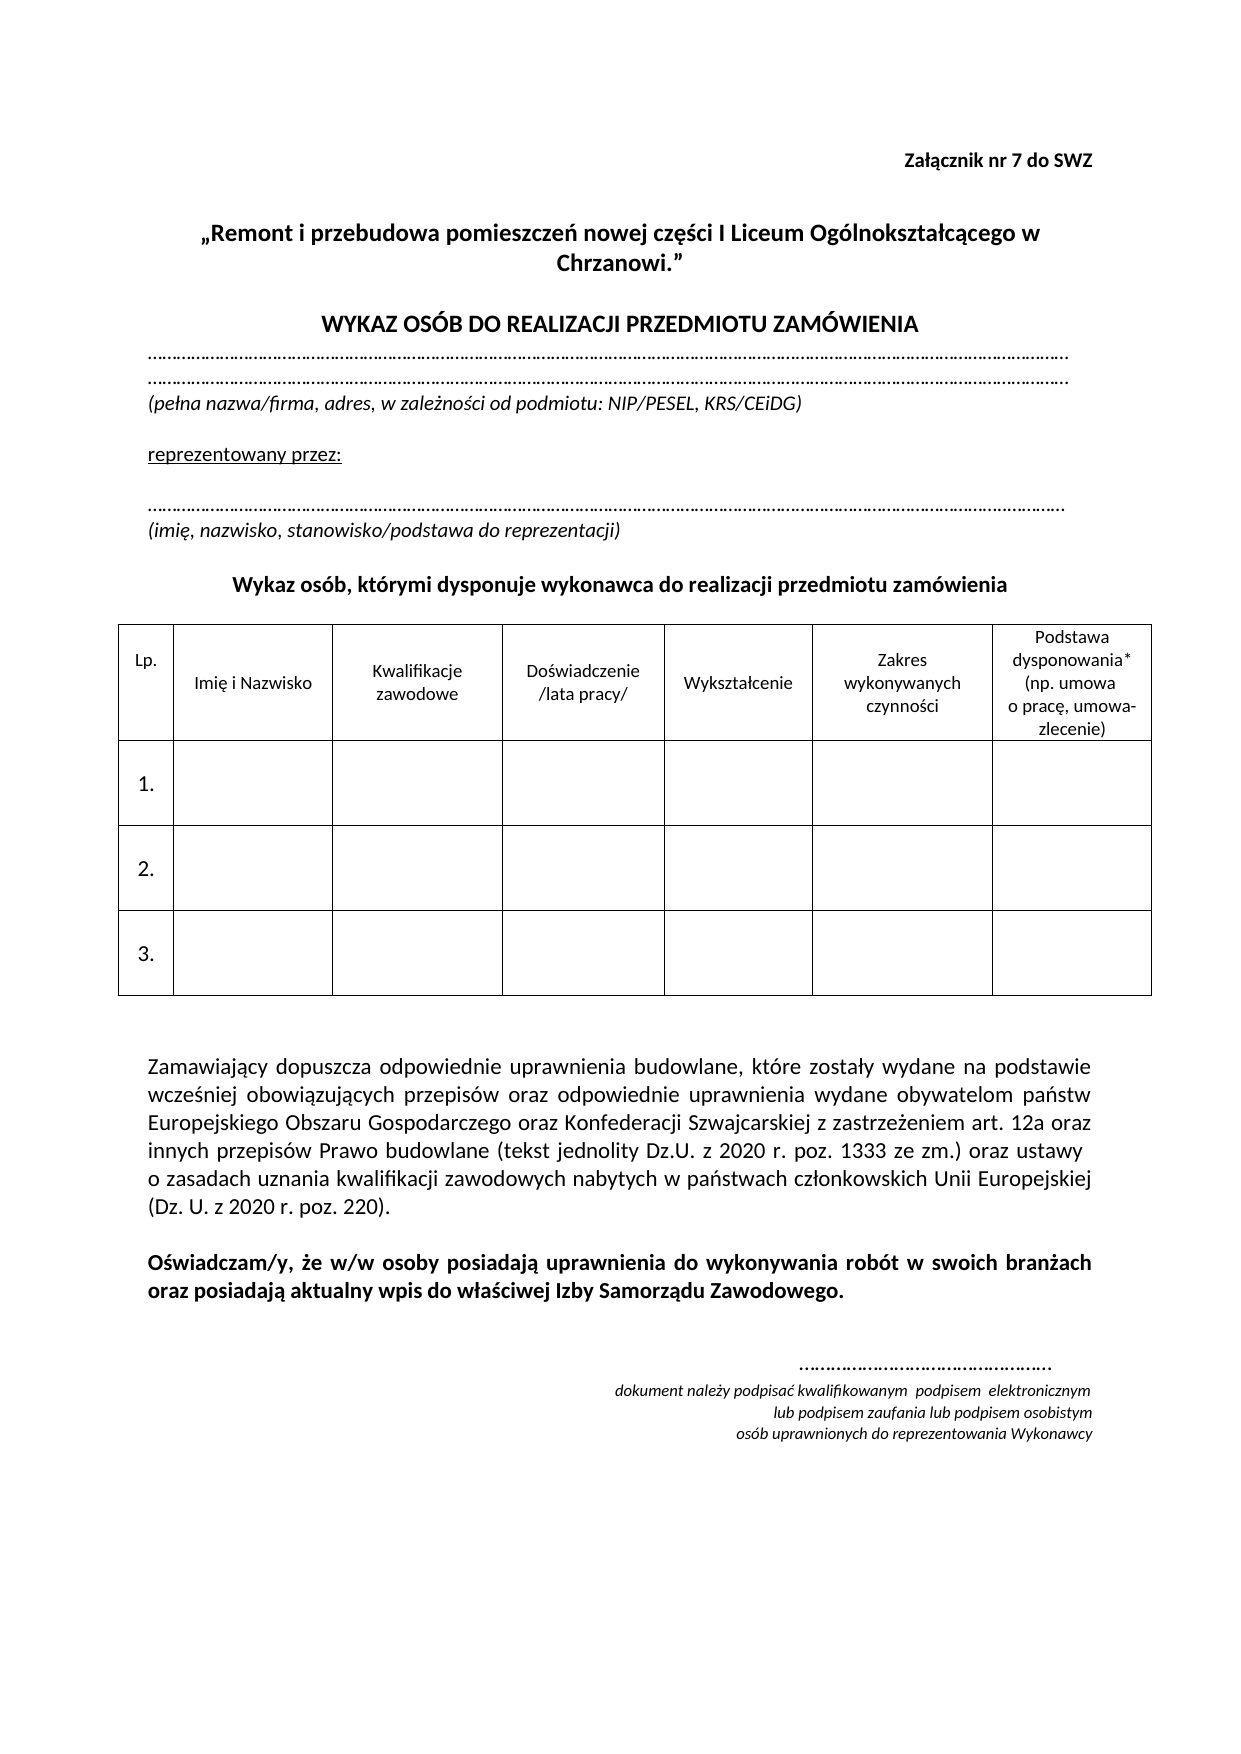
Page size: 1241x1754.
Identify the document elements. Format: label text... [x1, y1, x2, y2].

text (pełna nazwa/firma, adres, w zależności od podmiotu: NIP/PESEL, KRS/CEiDG) [148, 390, 1081, 415]
table_cell [813, 741, 992, 825]
table_cell [333, 911, 502, 995]
text Wykaz osób, którymi dysponuje wykonawca do realizacji przedmiotu zamówienia [148, 571, 1093, 598]
text lub podpisem zaufania lub podpisem osobistym [148, 1402, 1093, 1422]
table_cell [665, 911, 812, 995]
table_cell [993, 826, 1151, 910]
table_cell [813, 826, 992, 910]
table_cell [174, 826, 332, 910]
table_header Zakres wykonywanych czynności [813, 625, 992, 739]
text „Remont i przebudowa pomieszczeń nowej części I Liceum Ogólnokształcącego w Chrzanowi.” [148, 217, 1093, 278]
table_cell [665, 741, 812, 825]
text WYKAZ OSÓB DO REALIZACJI PRZEDMIOTU ZAMÓWIENIA [148, 309, 1093, 339]
table_cell 3. [119, 911, 173, 995]
table_cell [503, 911, 664, 995]
table_cell 1. [119, 741, 173, 825]
table_cell [174, 911, 332, 995]
table_cell [993, 741, 1151, 825]
text Załącznik nr 7 do SWZ [148, 148, 1093, 173]
table_header Podstawa dysponowania* (np. umowa o pracę, umowa-zlecenie) [993, 625, 1151, 739]
text ……………………………………………………………………………………………………………………………………………………………..………… [148, 492, 1093, 517]
text osób uprawnionych do reprezentowania Wykonawcy [148, 1423, 1093, 1444]
table_header Imię i Nazwisko [174, 625, 332, 739]
table_header Doświadczenie /lata pracy/ [503, 625, 664, 739]
text ………………………………………… [620, 1348, 1093, 1376]
table_cell [503, 741, 664, 825]
table_cell [813, 911, 992, 995]
table_cell 2. [119, 826, 173, 910]
text Oświadczam/y, że w/w osoby posiadają uprawnienia do wykonywania robót w swoich branżach oraz posiadają aktualny wpis do właściwej Izby Samorządu Zawodowego. [148, 1248, 1093, 1304]
table_header Kwalifikacje zawodowe [333, 625, 502, 739]
table_header Wykształcenie [665, 625, 812, 739]
table_cell [333, 741, 502, 825]
table_cell [503, 826, 664, 910]
table_cell [174, 741, 332, 825]
text Zamawiający dopuszcza odpowiednie uprawnienia budowlane, które zostały wydane na podstawie wcześniej obowiązujących przepisów oraz odpowiednie uprawnienia wydane obywatelom państw Europejskiego Obszaru Gospodarczego oraz Konfederacji Szwajcarskiej z zastrzeżeniem art. 12a oraz innych przepisów Prawo budowlane (tekst jednolity Dz.U. z 2020 r. poz. 1333 ze zm.) oraz ustawy o zasadach uznania kwalifikacji zawodowych nabytych w państwach członkowskich Unii Europejskiej (Dz. U. z 2020 r. poz. 220). [148, 1052, 1093, 1220]
table_cell [993, 911, 1151, 995]
table_header Lp. [119, 625, 173, 739]
text …………………………………………………………………………………………………………………………………………………………………………………………………………………………………………………………………………………………………………………………………………………… [148, 339, 1081, 390]
text (imię, nazwisko, stanowisko/podstawa do reprezentacji) [148, 517, 667, 542]
table_cell [665, 826, 812, 910]
table_cell [333, 826, 502, 910]
text dokument należy podpisać kwalifikowanym podpisem elektronicznym [148, 1380, 1093, 1401]
text reprezentowany przez: [148, 441, 1093, 466]
